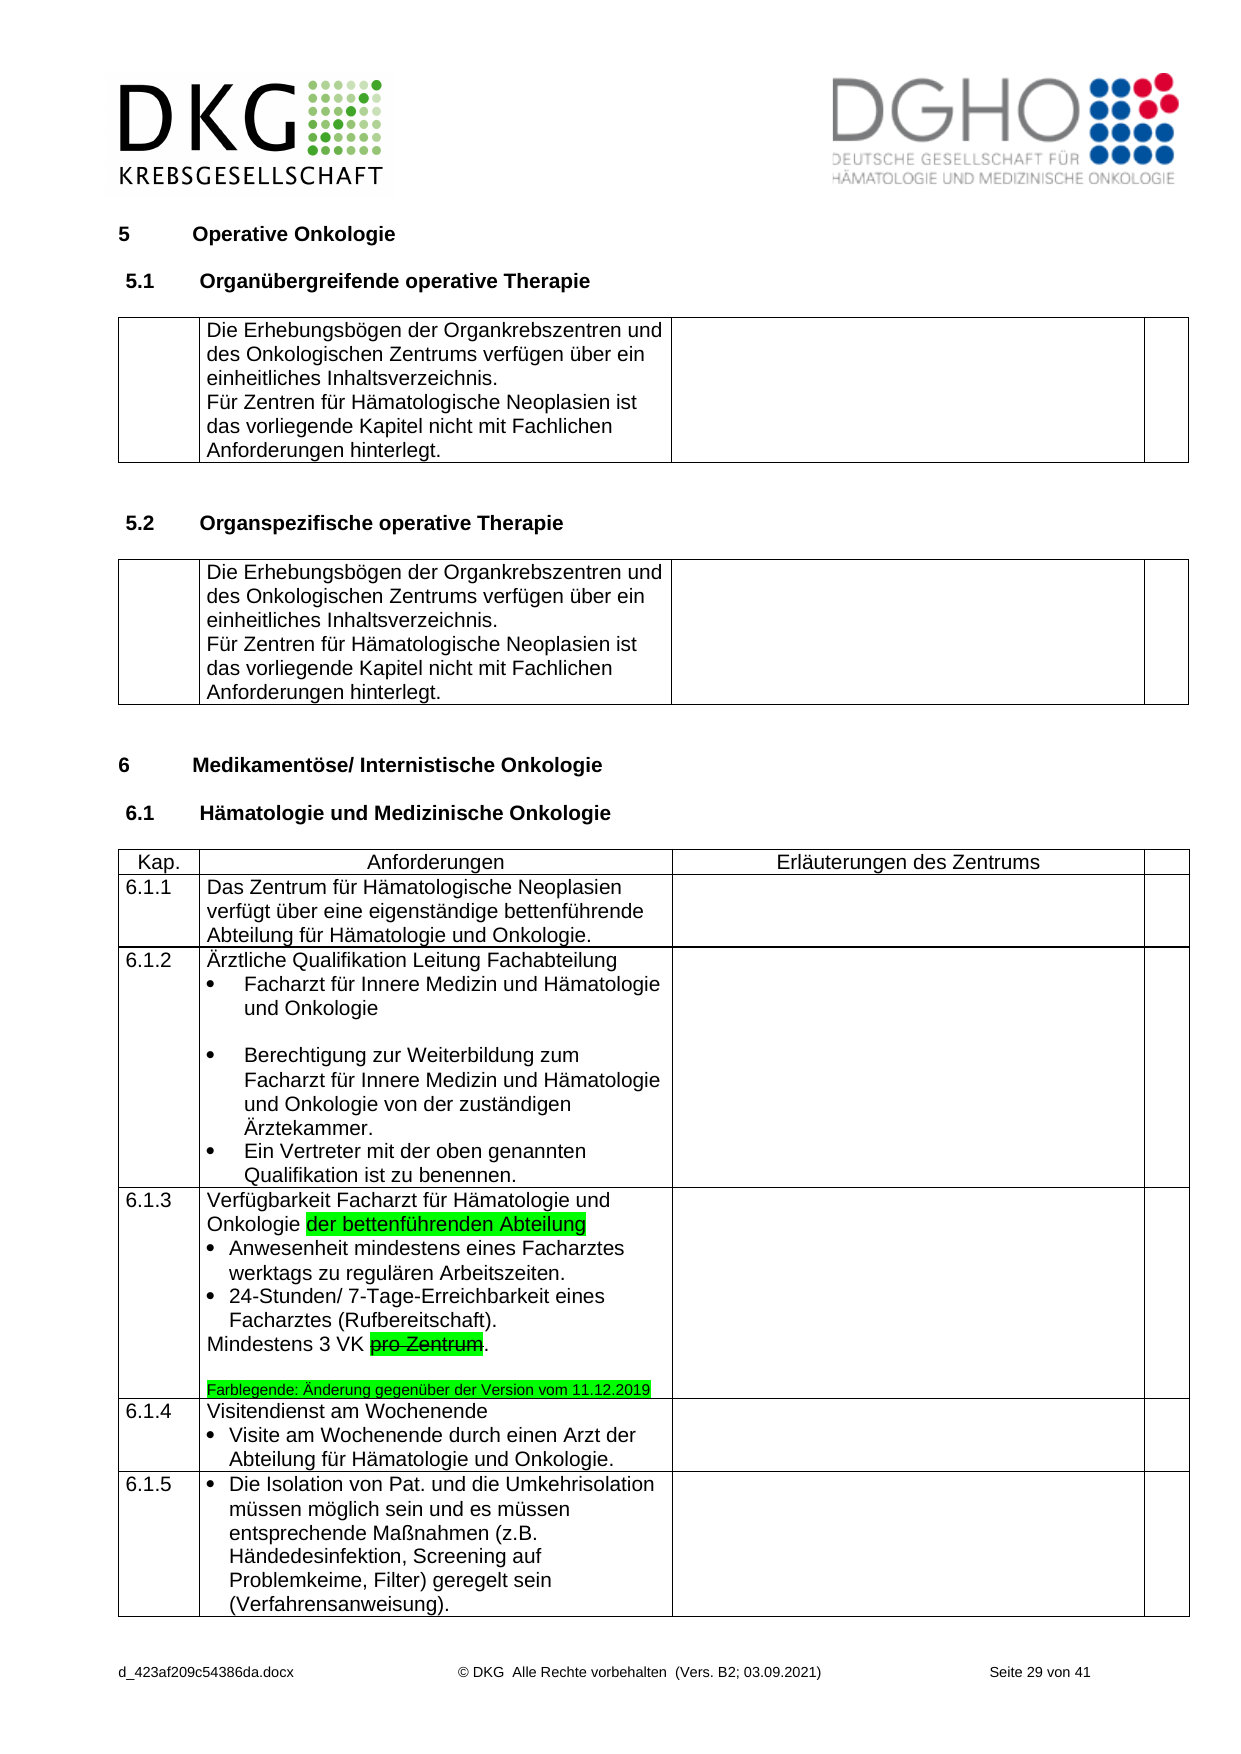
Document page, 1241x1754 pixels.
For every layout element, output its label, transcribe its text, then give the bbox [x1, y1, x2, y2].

table_header Organübergreifende operative Therapie [118, 269, 1188, 317]
table_cell [673, 1399, 1144, 1471]
table_cell [1145, 1399, 1189, 1471]
table_cell Visitendienst am Wochenende Visite am Wochenende durch einen Arzt der Abteilung für Hämatologie und Onkologie. [200, 1399, 672, 1471]
text 6 Medikamentöse/ Internistische Onkologie [118, 753, 1092, 777]
table_cell 6.1.5 [119, 1472, 199, 1616]
table_cell Das Zentrum für Hämatologische Neoplasien verfügt über eine eigenständige bettenführende Abteilung für Hämatologie und Onkologie. [200, 875, 672, 946]
table_cell [1145, 318, 1188, 462]
table_cell [1145, 1472, 1189, 1616]
table_cell [672, 560, 1144, 704]
table_cell Verfügbarkeit Facharzt für Hämatologie und Onkologie der bettenführenden Abteilung Anwesenheit mindestens eines Facharztes werktags zu regulären Arbeitszeiten. 24-Stunden/ 7-Tage-Erreichbarkeit eines Facharztes (Rufbereitschaft). Mindestens 3 VK pro Zentrum. Farblegende: Änderung gegenüber der Version vom 11.12.2019 [200, 1188, 672, 1398]
table_cell Die Erhebungsbögen der Organkrebszentren und des Onkologischen Zentrums verfügen über ein einheitliches Inhaltsverzeichnis. Für Zentren für Hämatologische Neoplasien ist das vorliegende Kapitel nicht mit Fachlichen Anforderungen hinterlegt. [200, 318, 671, 462]
table_cell [1145, 1188, 1189, 1398]
list Operative Onkologie [118, 221, 1092, 245]
table_cell Kap. [119, 850, 199, 873]
table_cell Die Erhebungsbögen der Organkrebszentren und des Onkologischen Zentrums verfügen über ein einheitliches Inhaltsverzeichnis. Für Zentren für Hämatologische Neoplasien ist das vorliegende Kapitel nicht mit Fachlichen Anforderungen hinterlegt. [200, 560, 671, 704]
table_cell 6.1.3 [119, 1188, 199, 1398]
table_cell [1145, 850, 1189, 873]
table_cell 6.1.2 [119, 948, 199, 1187]
picture [832, 73, 1179, 186]
table_header Organspezifische operative Therapie [118, 511, 1188, 559]
table_cell 6.1.4 [119, 1399, 199, 1471]
table_cell [672, 318, 1144, 462]
picture [104, 73, 396, 198]
table_cell 6.1.1 [119, 875, 199, 946]
table_cell [673, 1472, 1144, 1616]
table_cell [1145, 560, 1188, 704]
table_cell [1145, 948, 1189, 1187]
table_cell Ärztliche Qualifikation Leitung Fachabteilung Facharzt für Innere Medizin und Hämatologie und Onkologie Berechtigung zur Weiterbildung zum Facharzt für Innere Medizin und Hämatologie und Onkologie von der zuständigen Ärztekammer. Ein Vertreter mit der oben genannten Qualifikation ist zu benennen. [200, 948, 672, 1187]
table_cell [1145, 875, 1189, 946]
table_cell [673, 875, 1144, 946]
table_cell [119, 560, 199, 704]
table_cell [119, 318, 199, 462]
table_cell Erläuterungen des Zentrums [673, 850, 1144, 873]
table_cell [673, 1188, 1144, 1398]
table_header 6.1 Hämatologie und Medizinische Onkologie [118, 801, 1189, 848]
table_cell Anforderungen [200, 850, 672, 873]
table_cell [673, 948, 1144, 1187]
